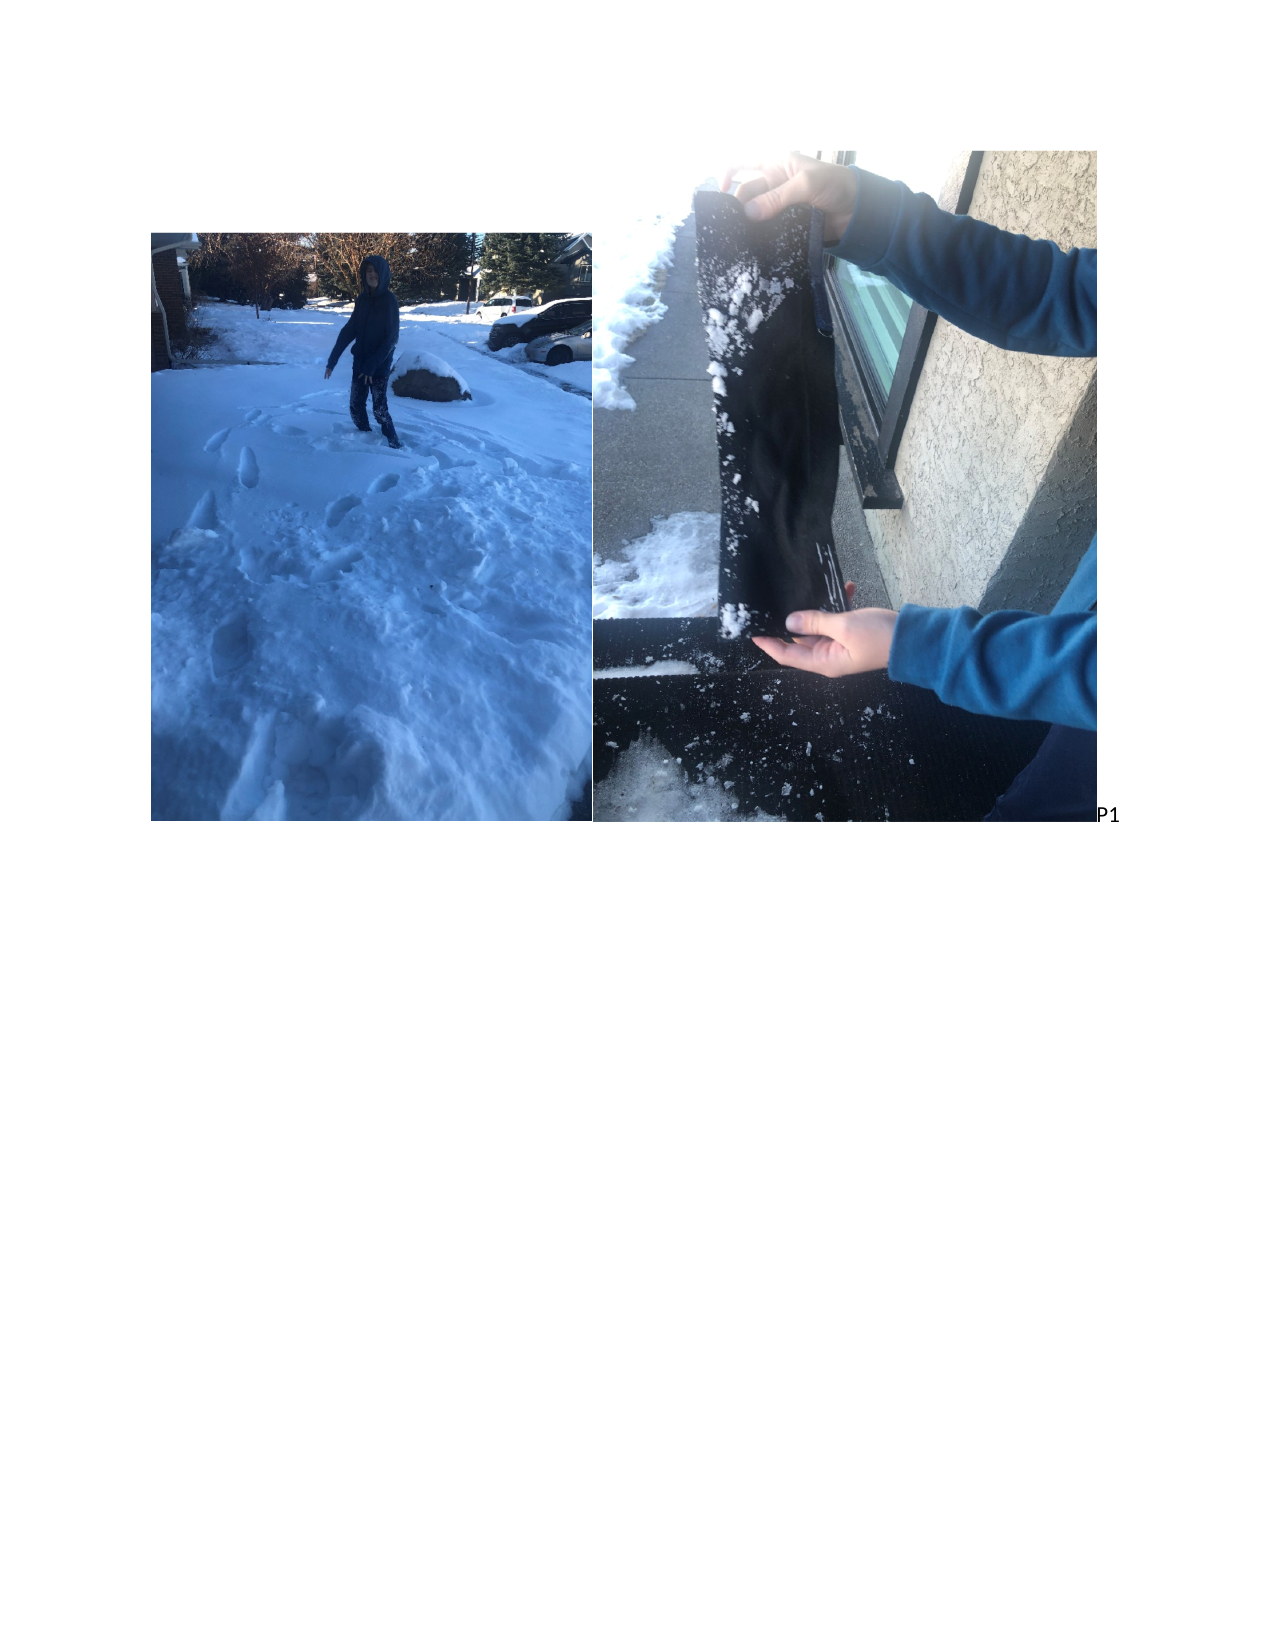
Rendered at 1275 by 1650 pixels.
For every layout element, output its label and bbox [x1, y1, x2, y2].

picture [593, 151, 1097, 821]
text [150, 150, 1125, 828]
picture [151, 233, 592, 820]
